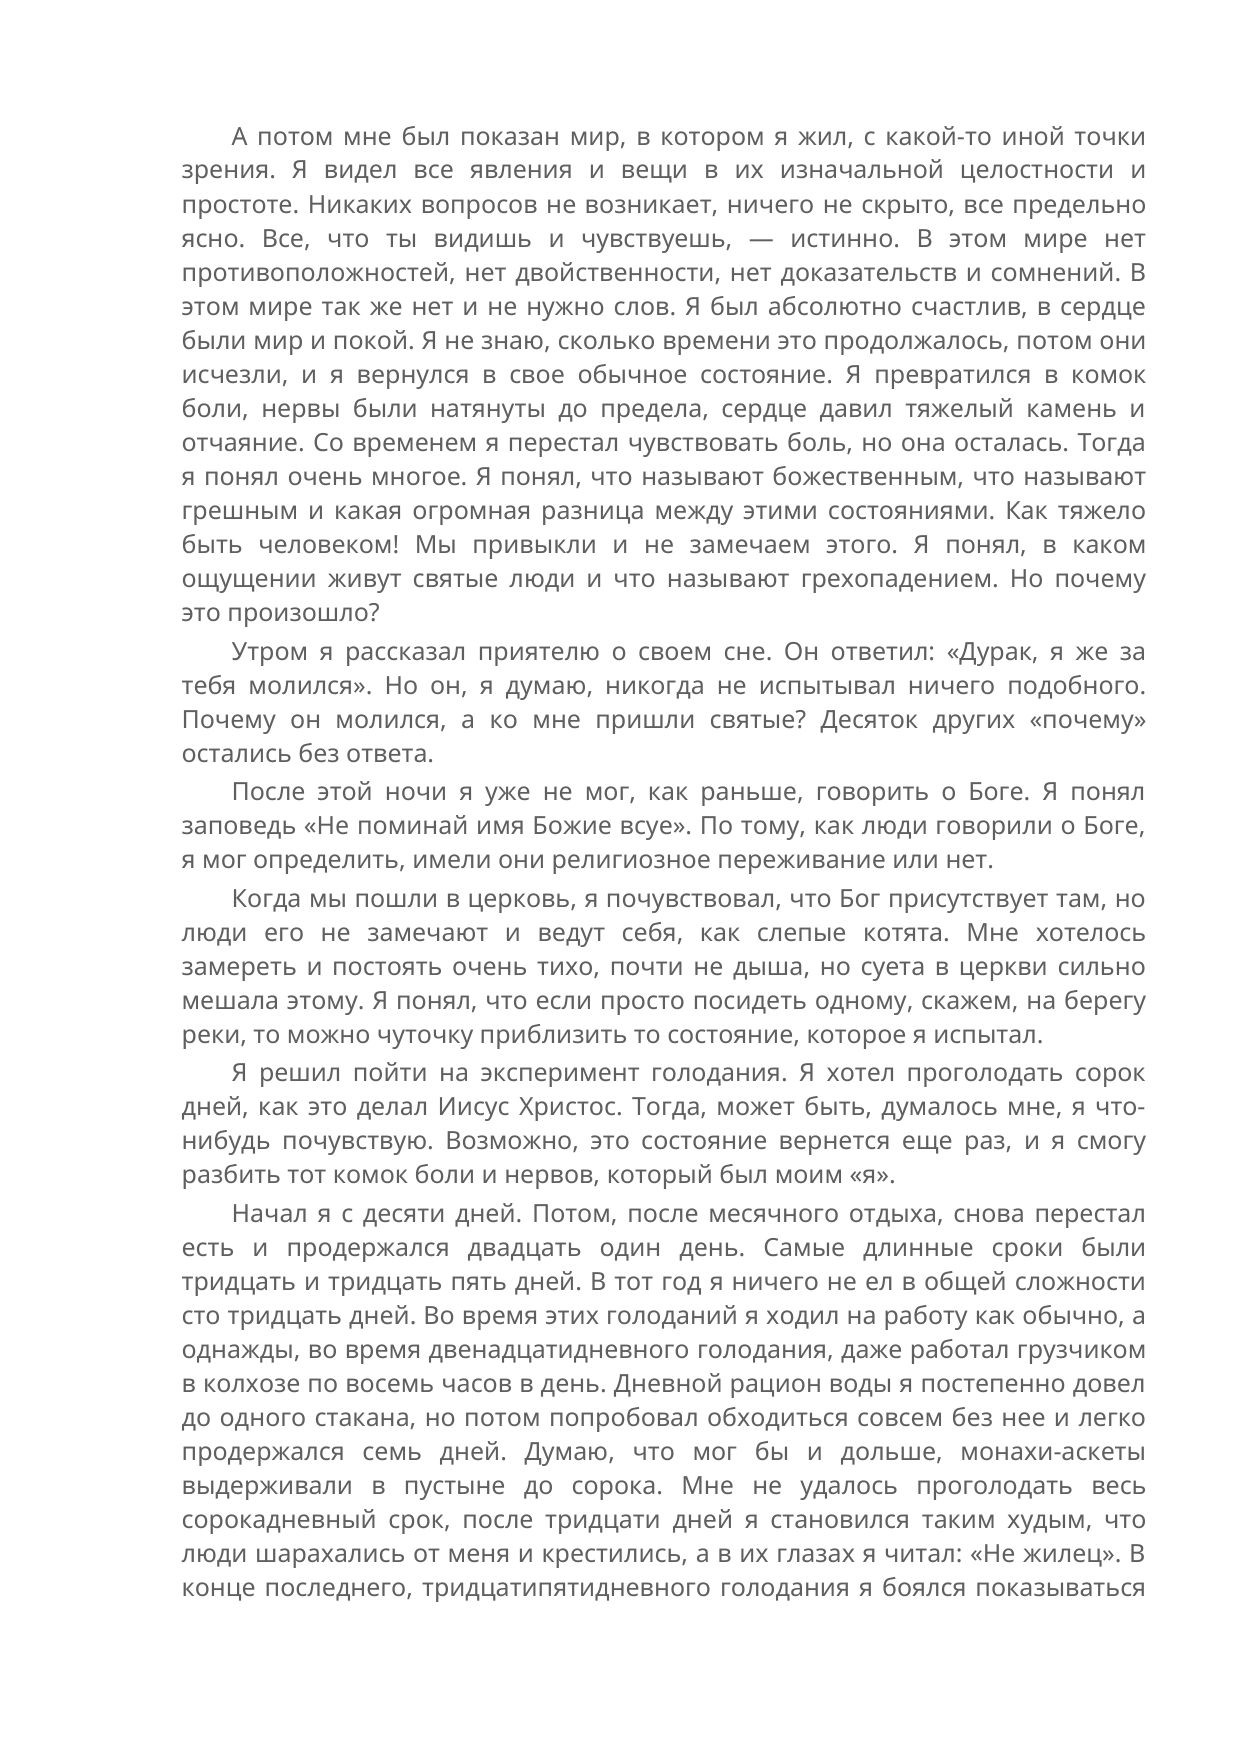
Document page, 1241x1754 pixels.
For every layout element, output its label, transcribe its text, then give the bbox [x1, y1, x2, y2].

text После этой ночи я уже не мог, как раньше, говорить о Боге. Я понял заповедь «Не поминай имя Божие всуе». По тому, как люди говорили о Боге, я мог определить, имели они религиозное переживание или нет. [181, 774, 1147, 876]
text А потом мне был показан мир, в котором я жил, с какой-то иной точки зрения. Я видел все явления и вещи в их изначальной целостности и простоте. Никаких вопросов не возникает, ничего не скрыто, все предельно ясно. Все, что ты видишь и чувствуешь, — истинно. В этом мире нет противоположностей, нет двойственности, нет доказательств и сомнений. В этом мире так же нет и не нужно слов. Я был абсолютно счастлив, в сердце были мир и покой. Я не знаю, сколько времени это продолжалось, потом они исчезли, и я вернулся в свое обычное состояние. Я превратился в комок боли, нервы были натянуты до предела, сердце давил тяжелый камень и отчаяние. Со временем я перестал чувствовать боль, но она осталась. Тогда я понял очень многое. Я понял, что называют божественным, что называют грешным и какая огромная разница между этими состояниями. Как тяжело быть человеком! Мы привыкли и не замечаем этого. Я понял, в каком ощущении живут святые люди и что называют грехопадением. Но почему это произошло? [181, 118, 1147, 629]
text Я решил пойти на эксперимент голодания. Я хотел проголодать сорок дней, как это делал Иисус Христос. Тогда, может быть, думалось мне, я что-нибудь почувствую. Возможно, это состояние вернется еще раз, и я смогу разбить тот комок боли и нервов, который был моим «я». [181, 1055, 1147, 1191]
text Утром я рассказал приятелю о своем сне. Он ответил: «Дурак, я же за тебя молился». Но он, я думаю, никогда не испытывал ничего подобного. Почему он молился, а ко мне пришли святые? Десяток других «почему» остались без ответа. [181, 633, 1147, 769]
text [181, 1195, 1147, 1604]
text Когда мы пошли в церковь, я почувствовал, что Бог присутствует там, но люди его не замечают и ведут себя, как слепые котята. Мне хотелось замереть и постоять очень тихо, почти не дыша, но суета в церкви сильно мешала этому. Я понял, что если просто посидеть одному, скажем, на берегу реки, то можно чуточку приблизить то состояние, которое я испытал. [181, 880, 1147, 1051]
